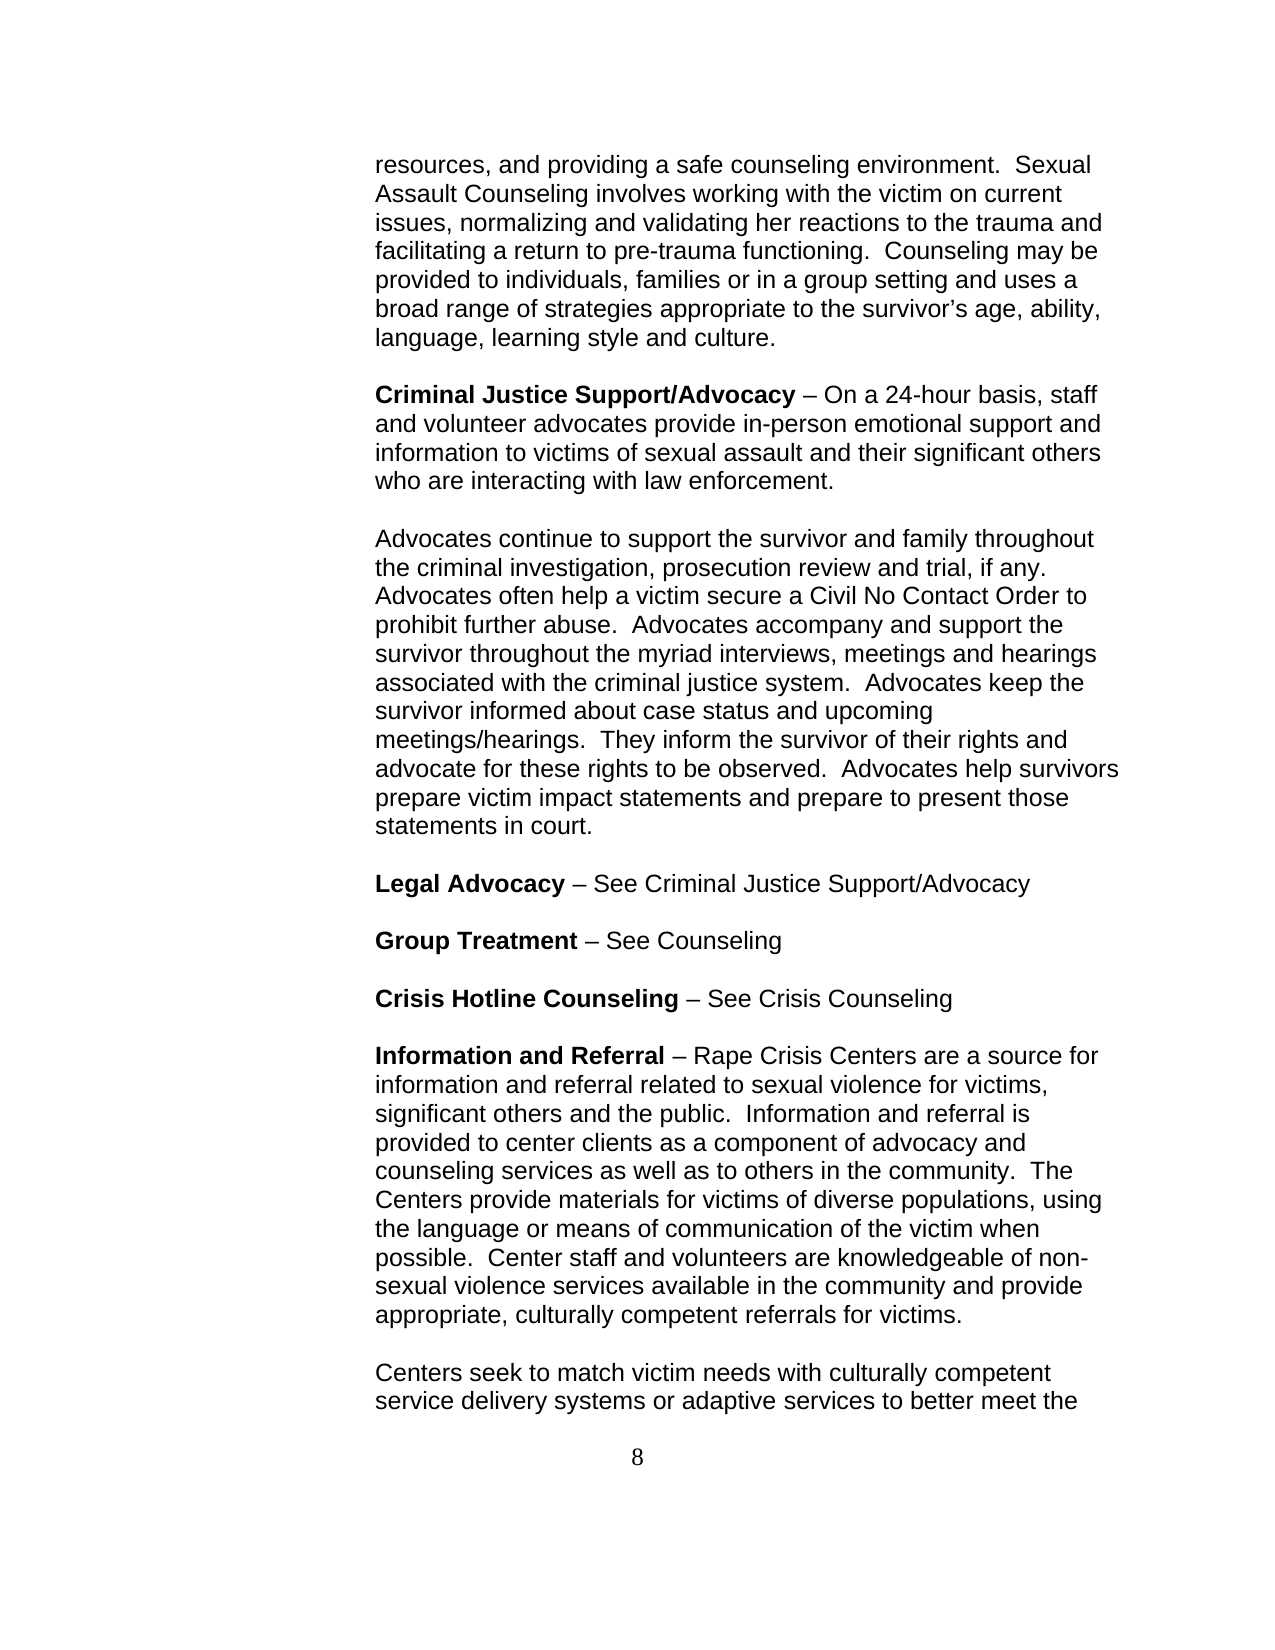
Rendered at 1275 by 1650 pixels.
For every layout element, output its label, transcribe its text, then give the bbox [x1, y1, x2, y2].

text Advocates continue to support the survivor and family throughout the criminal investigation, prosecution review and trial, if any. Advocates often help a victim secure a Civil No Contact Order to prohibit further abuse. Advocates accompany and support the survivor throughout the myriad interviews, meetings and hearings associated with the criminal justice system. Advocates keep the survivor informed about case status and upcoming meetings/hearings. They inform the survivor of their rights and advocate for these rights to be observed. Advocates help survivors prepare victim impact statements and prepare to present those statements in court. [375, 524, 1125, 840]
text Information and Referral – Rape Crisis Centers are a source for information and referral related to sexual violence for victims, significant others and the public. Information and referral is provided to center clients as a component of advocacy and counseling services as well as to others in the community. The Centers provide materials for victims of diverse populations, using the language or means of communication of the victim when possible. Center staff and volunteers are knowledgeable of non-sexual violence services available in the community and provide appropriate, culturally competent referrals for victims. [375, 1041, 1125, 1329]
text Group Treatment – See Counseling [375, 926, 1125, 955]
text Criminal Justice Support/Advocacy – On a 24-hour basis, staff and volunteer advocates provide in-person emotional support and information to victims of sexual assault and their significant others who are interacting with law enforcement. [375, 380, 1125, 495]
text Legal Advocacy – See Criminal Justice Support/Advocacy [375, 869, 1125, 897]
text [375, 150, 1125, 351]
text Crisis Hotline Counseling – See Crisis Counseling [375, 984, 1125, 1012]
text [375, 1357, 1125, 1415]
